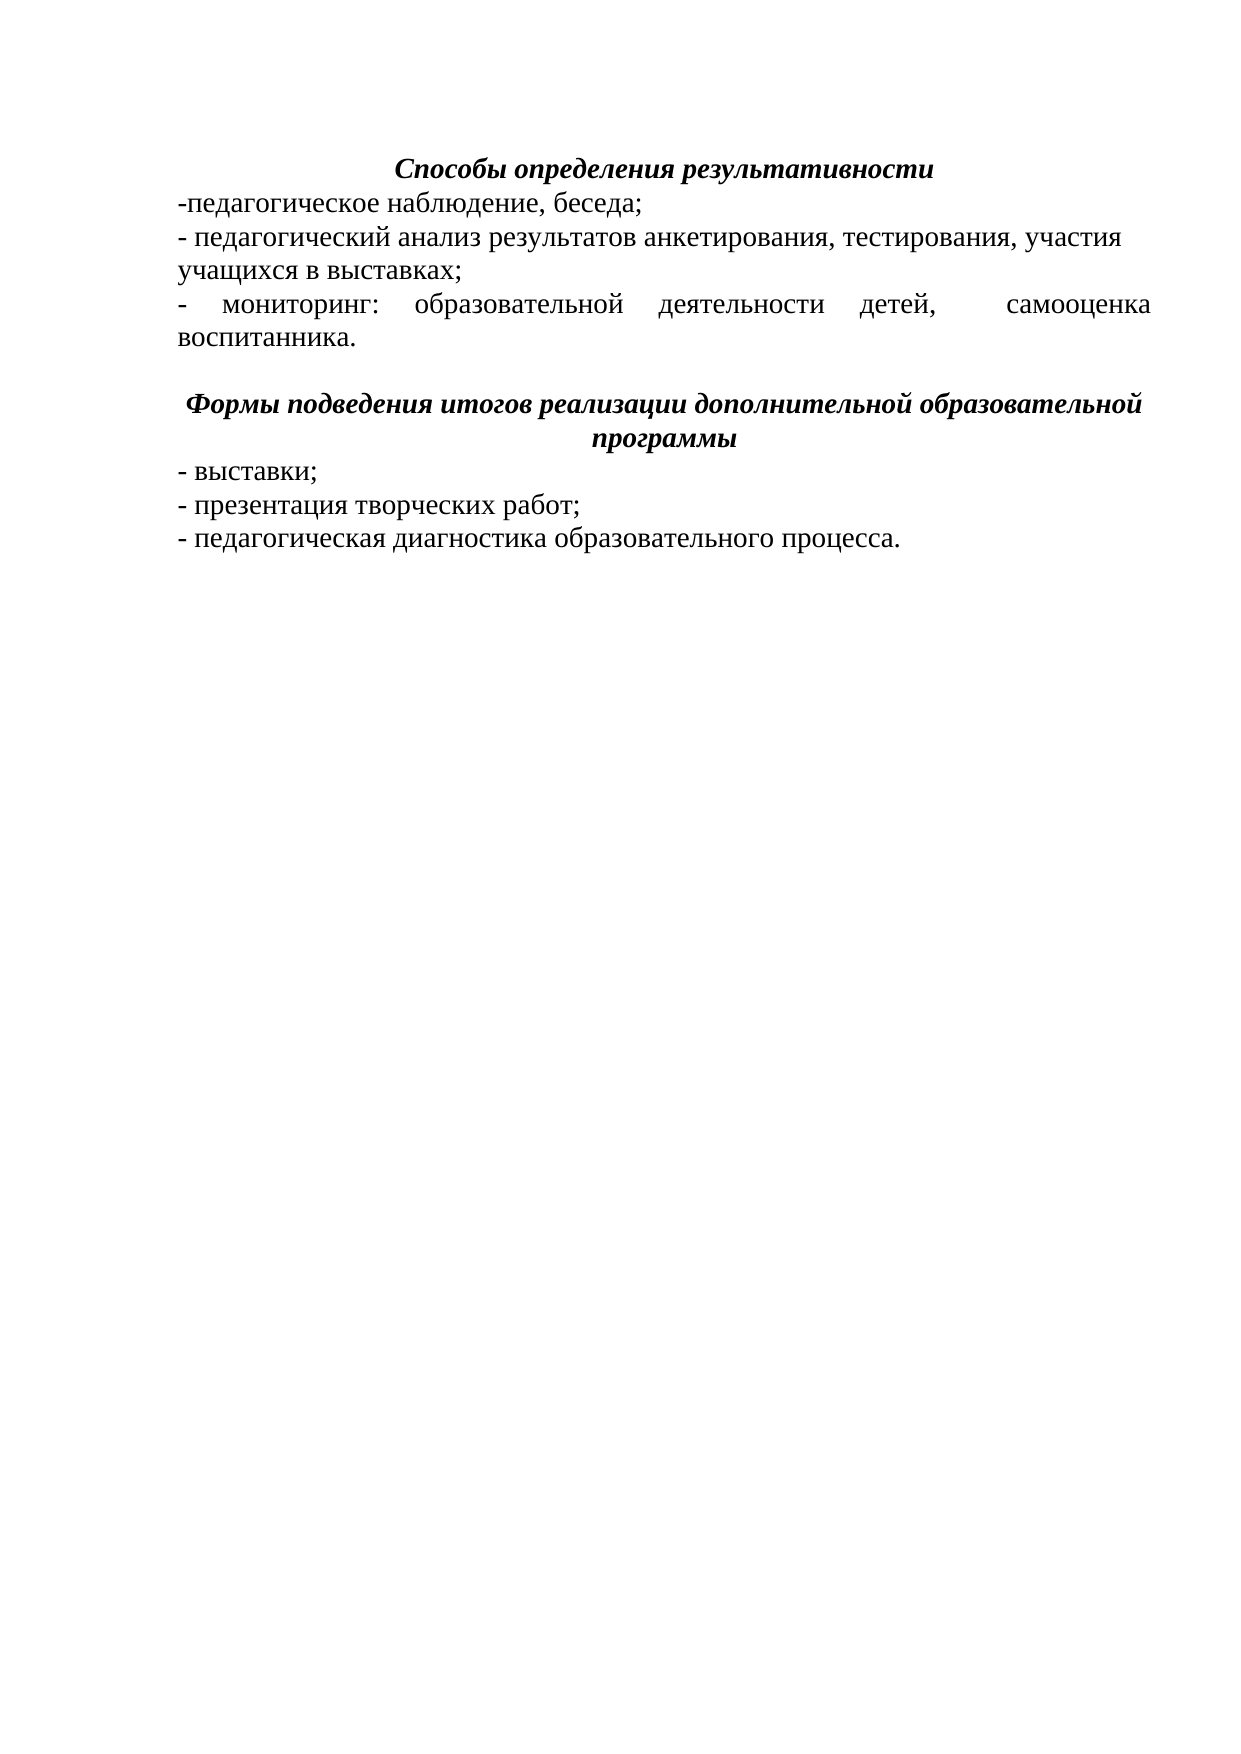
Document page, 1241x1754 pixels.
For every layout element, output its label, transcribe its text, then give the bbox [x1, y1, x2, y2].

text - педагогическая диагностика образовательного процесса. [177, 521, 1152, 554]
text - выставки; [177, 453, 1152, 487]
text Способы определения результативности [177, 152, 1152, 185]
text - презентация творческих работ; [177, 487, 1152, 521]
text - педагогический анализ результатов анкетирования, тестирования, участия учащихся в выставках; [177, 219, 1152, 286]
text - мониторинг: образовательной деятельности детей, самооценка воспитанника. [177, 286, 1152, 353]
text -педагогическое наблюдение, беседа; [177, 185, 1152, 219]
text Формы подведения итогов реализации дополнительной образовательной программы [177, 386, 1152, 453]
